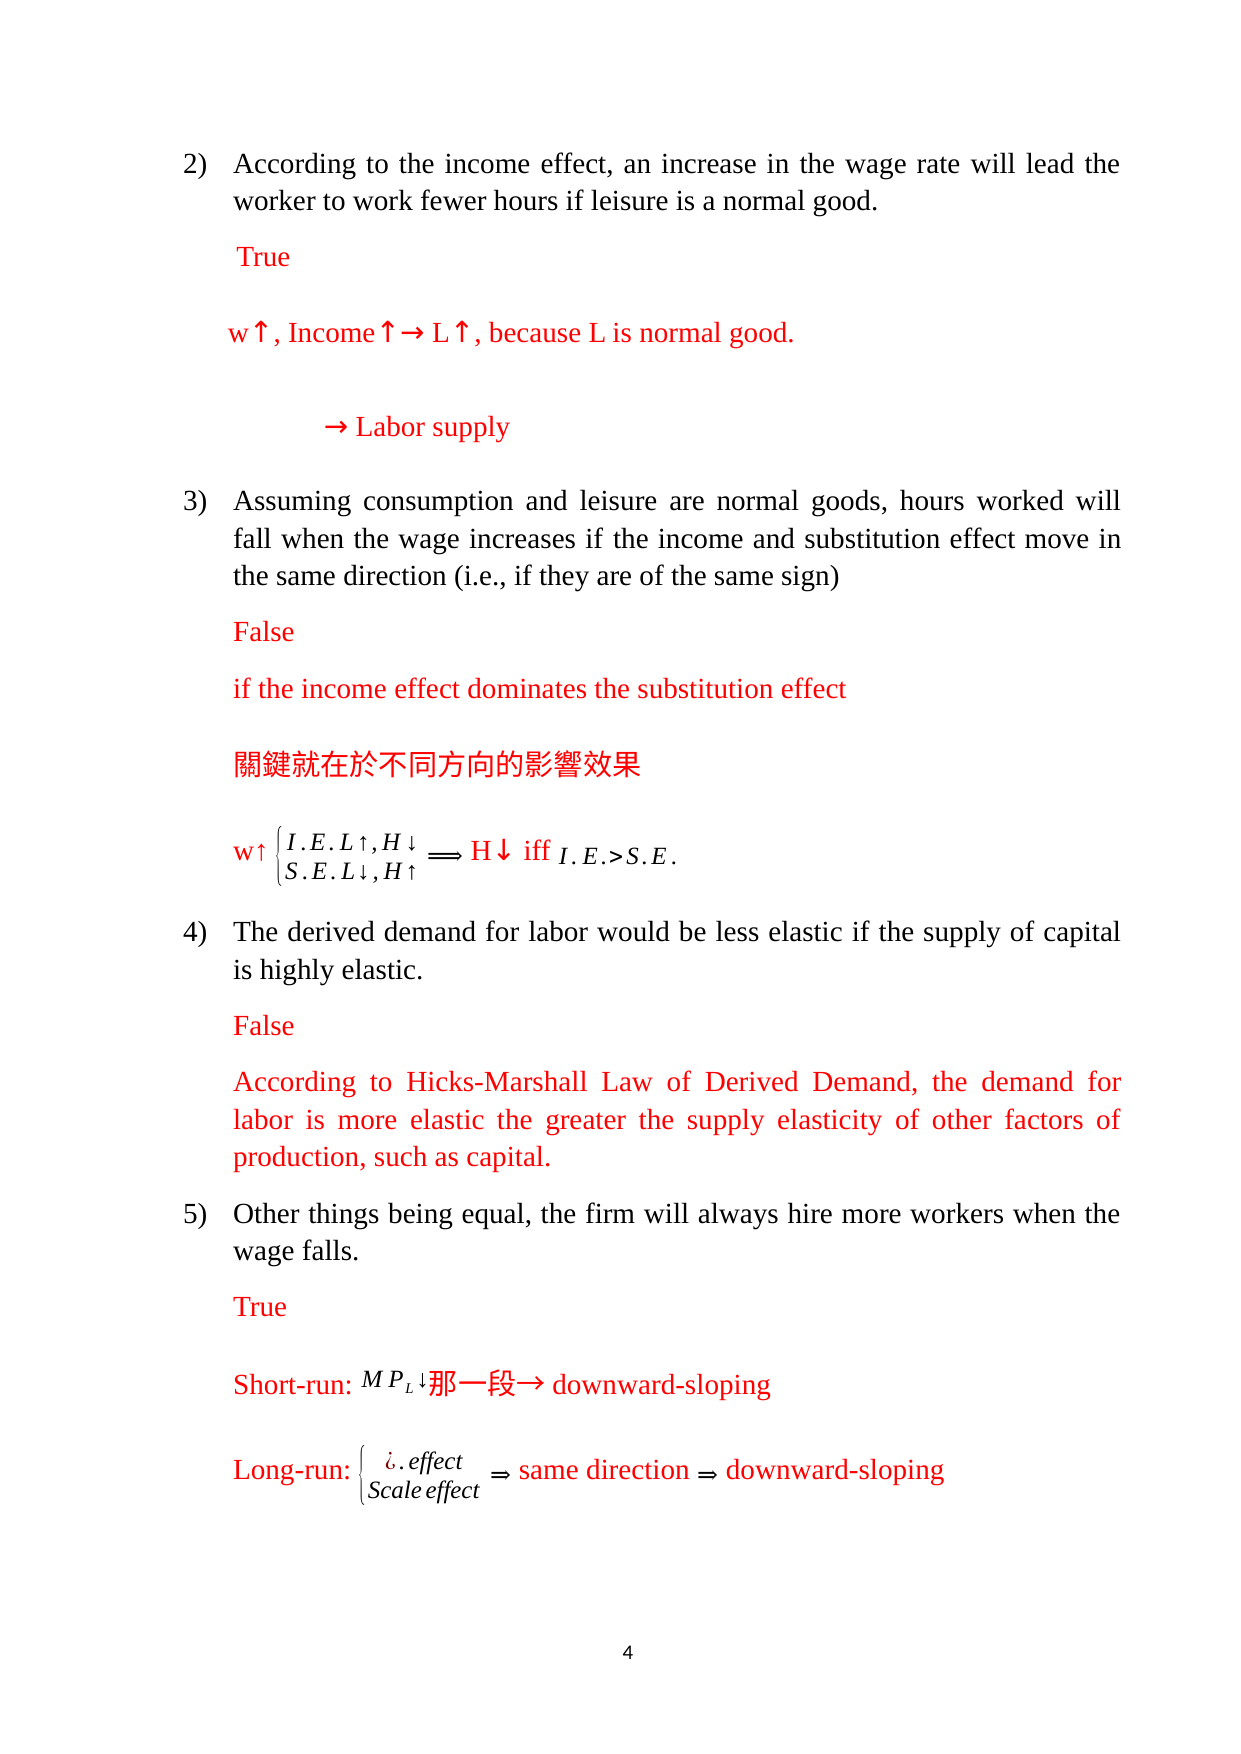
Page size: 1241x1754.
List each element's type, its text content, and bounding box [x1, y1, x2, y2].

text True [233, 1288, 1122, 1325]
text True [236, 238, 1122, 275]
list Other things being equal, the firm will always hire more workers when the wage falls. [183, 1194, 1122, 1269]
list Assuming consumption and leisure are normal goods, hours worked will fall when the wage increases if the income and substitution effect move in the same direction (i.e., if they are of the same sign) [183, 481, 1122, 594]
text if the income effect dominates the substitution effect [233, 669, 1122, 706]
text w↑, Income↑→ L↑, because L is normal good. [133, 294, 1122, 369]
text False [233, 1006, 1122, 1044]
text 關鍵就在於不同方向的影響效果 [233, 725, 1122, 800]
list According to the income effect, an increase in the wage rate will lead the worker to work fewer hours if leisure is a normal good. [183, 144, 1122, 219]
list The derived demand for labor would be less elastic if the supply of capital is highly elastic. [183, 913, 1122, 988]
text → Labor supply [236, 388, 1122, 463]
text w↑ H↓ iff [233, 819, 1122, 894]
text According to Hicks-Marshall Law of Derived Demand, the demand for labor is more elastic the greater the supply elasticity of other factors of production, such as capital. [233, 1063, 1122, 1175]
text Short-run: 那一段→ downward-sloping [233, 1344, 1122, 1419]
text Long-run: same direction downward-sloping [233, 1438, 1122, 1513]
text False [233, 613, 1122, 650]
